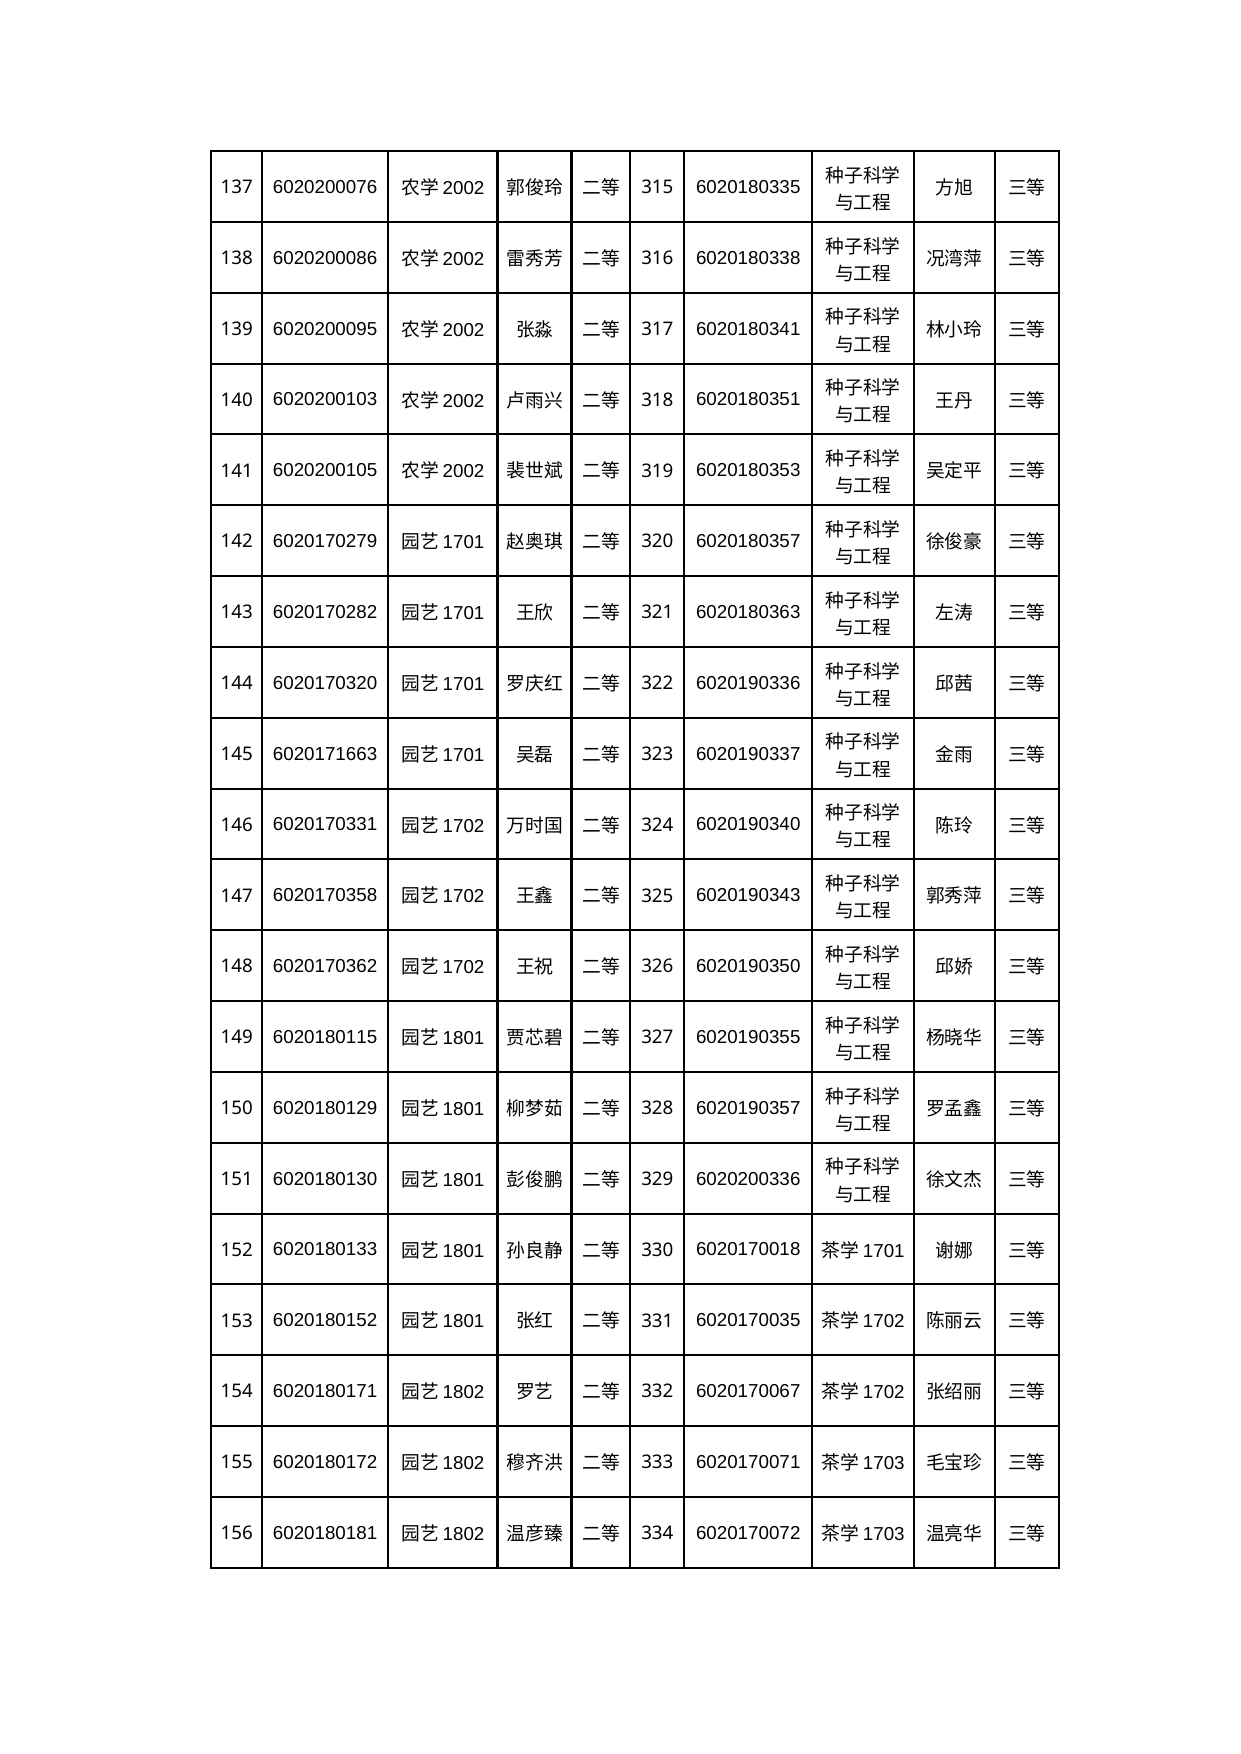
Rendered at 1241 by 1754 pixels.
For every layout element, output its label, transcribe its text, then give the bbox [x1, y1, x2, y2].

table_cell 6020190336 [685, 648, 811, 717]
table_cell 326 [631, 931, 683, 1000]
table_cell 6020180133 [263, 1215, 387, 1283]
table_cell 裴世斌 [499, 435, 570, 504]
table_cell 金雨 [915, 719, 994, 787]
table_cell 140 [212, 365, 261, 433]
table_cell 6020200086 [263, 223, 387, 292]
table_cell 卢雨兴 [499, 365, 570, 433]
table_cell 三等 [996, 152, 1058, 221]
table_cell 144 [212, 648, 261, 717]
table_cell 茶学1703 [813, 1427, 913, 1496]
table_cell 张绍丽 [915, 1356, 994, 1425]
table_cell 种子科学与工程1801 [813, 152, 913, 221]
table_cell 320 [631, 506, 683, 575]
table_cell 6020180338 [685, 223, 811, 292]
table_cell 321 [631, 577, 683, 646]
table_cell 二等 [573, 1073, 629, 1142]
table_cell 林小玲 [915, 294, 994, 362]
table_cell 6020170035 [685, 1285, 811, 1354]
table_cell 园艺1801 [389, 1144, 496, 1212]
table_cell 王欣 [499, 577, 570, 646]
table_cell 317 [631, 294, 683, 362]
table_cell 315 [631, 152, 683, 221]
table_cell 园艺1701 [389, 719, 496, 787]
table_cell 二等 [573, 1498, 629, 1567]
table_cell 邱娇 [915, 931, 994, 1000]
table_cell 柳梦茹 [499, 1073, 570, 1142]
table_cell 二等 [573, 223, 629, 292]
table_cell 143 [212, 577, 261, 646]
table_cell 6020170071 [685, 1427, 811, 1496]
table_cell 穆齐洪 [499, 1427, 570, 1496]
table_cell 324 [631, 790, 683, 858]
table_cell 雷秀芳 [499, 223, 570, 292]
table_cell 139 [212, 294, 261, 362]
table_cell 328 [631, 1073, 683, 1142]
table_cell 6020170072 [685, 1498, 811, 1567]
table_cell 徐文杰 [915, 1144, 994, 1212]
table_cell 三等 [996, 719, 1058, 787]
table_cell 园艺1702 [389, 931, 496, 1000]
table_cell 毛宝珍 [915, 1427, 994, 1496]
table_cell 茶学1703 [813, 1498, 913, 1567]
table_cell 农学2002 [389, 223, 496, 292]
table_cell 6020180353 [685, 435, 811, 504]
table_cell 二等 [573, 648, 629, 717]
table_cell 6020190357 [685, 1073, 811, 1142]
table_cell 王丹 [915, 365, 994, 433]
table_cell 农学2002 [389, 294, 496, 362]
table_cell 陈玲 [915, 790, 994, 858]
table_cell 农学2002 [389, 435, 496, 504]
table_cell 三等 [996, 648, 1058, 717]
table_cell 种子科学与工程1901 [813, 719, 913, 787]
table_cell 154 [212, 1356, 261, 1425]
table_cell 316 [631, 223, 683, 292]
table_cell 园艺1701 [389, 648, 496, 717]
table_cell 156 [212, 1498, 261, 1567]
table_cell 园艺1702 [389, 860, 496, 929]
table_cell 种子科学与工程1801 [813, 577, 913, 646]
table_cell 148 [212, 931, 261, 1000]
table_cell 6020180335 [685, 152, 811, 221]
table_cell 种子科学与工程1901 [813, 1073, 913, 1142]
table_cell 二等 [573, 790, 629, 858]
table_cell 149 [212, 1002, 261, 1071]
table_cell 6020170279 [263, 506, 387, 575]
table_cell 6020180115 [263, 1002, 387, 1071]
table_cell 322 [631, 648, 683, 717]
table_cell 张淼 [499, 294, 570, 362]
table_cell 徐俊豪 [915, 506, 994, 575]
table_cell 152 [212, 1215, 261, 1283]
table_cell 种子科学与工程2001 [813, 1144, 913, 1212]
table_cell 6020170320 [263, 648, 387, 717]
table_cell 况湾萍 [915, 223, 994, 292]
table_cell 三等 [996, 931, 1058, 1000]
table_cell 园艺1701 [389, 506, 496, 575]
table_cell 6020190343 [685, 860, 811, 929]
table_cell 郭俊玲 [499, 152, 570, 221]
table_cell 6020200336 [685, 1144, 811, 1212]
table_cell 赵奥琪 [499, 506, 570, 575]
table_cell 三等 [996, 1498, 1058, 1567]
table_cell 贾芯碧 [499, 1002, 570, 1071]
table_cell 二等 [573, 294, 629, 362]
table_cell 150 [212, 1073, 261, 1142]
table_cell 方旭 [915, 152, 994, 221]
table_cell 二等 [573, 577, 629, 646]
table_cell 319 [631, 435, 683, 504]
table_cell 种子科学与工程1801 [813, 223, 913, 292]
table_cell 6020180172 [263, 1427, 387, 1496]
table_cell 142 [212, 506, 261, 575]
table_cell 6020180181 [263, 1498, 387, 1567]
table_cell 园艺1802 [389, 1427, 496, 1496]
table_cell 罗孟鑫 [915, 1073, 994, 1142]
table_cell 三等 [996, 1427, 1058, 1496]
table_cell 茶学1701 [813, 1215, 913, 1283]
table_cell 6020180152 [263, 1285, 387, 1354]
table_cell 6020200095 [263, 294, 387, 362]
table_cell 151 [212, 1144, 261, 1212]
table_cell 二等 [573, 435, 629, 504]
table_cell 6020200076 [263, 152, 387, 221]
table_cell 6020180129 [263, 1073, 387, 1142]
table_cell 6020170331 [263, 790, 387, 858]
table_cell 罗艺 [499, 1356, 570, 1425]
table_cell 二等 [573, 1002, 629, 1071]
table_cell 141 [212, 435, 261, 504]
table_cell 323 [631, 719, 683, 787]
table_cell 二等 [573, 365, 629, 433]
table_cell 种子科学与工程1801 [813, 365, 913, 433]
table_cell 种子科学与工程1901 [813, 1002, 913, 1071]
table_cell 三等 [996, 790, 1058, 858]
table_cell 二等 [573, 1285, 629, 1354]
table_cell 王祝 [499, 931, 570, 1000]
table_cell 二等 [573, 860, 629, 929]
table_cell 二等 [573, 1215, 629, 1283]
table_cell 6020180351 [685, 365, 811, 433]
table_cell 邱茜 [915, 648, 994, 717]
table_cell 种子科学与工程1901 [813, 931, 913, 1000]
table_cell 园艺1801 [389, 1073, 496, 1142]
table_cell 种子科学与工程1801 [813, 435, 913, 504]
table_cell 三等 [996, 1215, 1058, 1283]
table_cell 种子科学与工程1801 [813, 506, 913, 575]
table_cell 园艺1802 [389, 1356, 496, 1425]
table_cell 6020180363 [685, 577, 811, 646]
table_cell 329 [631, 1144, 683, 1212]
table_cell 6020170362 [263, 931, 387, 1000]
table_cell 园艺1701 [389, 577, 496, 646]
table_cell 谢娜 [915, 1215, 994, 1283]
table_cell 张红 [499, 1285, 570, 1354]
table_cell 6020190340 [685, 790, 811, 858]
table_cell 万时国 [499, 790, 570, 858]
table_cell 彭俊鹏 [499, 1144, 570, 1212]
table_cell 333 [631, 1427, 683, 1496]
table_cell 二等 [573, 1356, 629, 1425]
table_cell 二等 [573, 152, 629, 221]
table_cell 三等 [996, 1285, 1058, 1354]
table_cell 三等 [996, 435, 1058, 504]
table_cell 327 [631, 1002, 683, 1071]
table_cell 种子科学与工程1901 [813, 648, 913, 717]
table_cell 三等 [996, 1002, 1058, 1071]
table_cell 6020180130 [263, 1144, 387, 1212]
table_cell 153 [212, 1285, 261, 1354]
table_cell 陈丽云 [915, 1285, 994, 1354]
table_cell 罗庆红 [499, 648, 570, 717]
table_cell 吴磊 [499, 719, 570, 787]
table_cell 330 [631, 1215, 683, 1283]
table_cell 三等 [996, 860, 1058, 929]
table_cell 6020190337 [685, 719, 811, 787]
table_cell 6020180341 [685, 294, 811, 362]
table_cell 332 [631, 1356, 683, 1425]
table_cell 二等 [573, 931, 629, 1000]
table_cell 325 [631, 860, 683, 929]
table_cell 种子科学与工程1901 [813, 790, 913, 858]
table_cell 园艺1801 [389, 1285, 496, 1354]
table_cell 园艺1702 [389, 790, 496, 858]
table_cell 孙良静 [499, 1215, 570, 1283]
table_cell 二等 [573, 506, 629, 575]
table_cell 6020171663 [263, 719, 387, 787]
table_cell 6020200105 [263, 435, 387, 504]
table_cell 农学2002 [389, 152, 496, 221]
table_cell 6020200103 [263, 365, 387, 433]
table_cell 三等 [996, 577, 1058, 646]
table_cell 种子科学与工程1901 [813, 860, 913, 929]
table_cell 温彦臻 [499, 1498, 570, 1567]
table_cell 6020180171 [263, 1356, 387, 1425]
table_cell 6020170358 [263, 860, 387, 929]
table_cell 杨晓华 [915, 1002, 994, 1071]
table_cell 145 [212, 719, 261, 787]
table_cell 温亮华 [915, 1498, 994, 1567]
table_cell 331 [631, 1285, 683, 1354]
table_cell 147 [212, 860, 261, 929]
table_cell 三等 [996, 506, 1058, 575]
table_cell 茶学1702 [813, 1285, 913, 1354]
table_cell 茶学1702 [813, 1356, 913, 1425]
table_cell 吴定平 [915, 435, 994, 504]
table_cell 三等 [996, 1356, 1058, 1425]
table_cell 6020190350 [685, 931, 811, 1000]
table_cell 334 [631, 1498, 683, 1567]
table_cell 6020190355 [685, 1002, 811, 1071]
table_cell 137 [212, 152, 261, 221]
table_cell 三等 [996, 1144, 1058, 1212]
table_cell 三等 [996, 365, 1058, 433]
table_cell 园艺1801 [389, 1002, 496, 1071]
table_cell 左涛 [915, 577, 994, 646]
table_cell 二等 [573, 1144, 629, 1212]
table_cell 二等 [573, 719, 629, 787]
table_cell 6020170282 [263, 577, 387, 646]
table_cell 园艺1801 [389, 1215, 496, 1283]
table_cell 园艺1802 [389, 1498, 496, 1567]
table_cell 种子科学与工程1801 [813, 294, 913, 362]
table_cell 二等 [573, 1427, 629, 1496]
table_cell 三等 [996, 294, 1058, 362]
table_cell 6020170018 [685, 1215, 811, 1283]
table_cell 农学2002 [389, 365, 496, 433]
table_cell 王鑫 [499, 860, 570, 929]
table_cell 146 [212, 790, 261, 858]
table_cell 三等 [996, 1073, 1058, 1142]
table_cell 318 [631, 365, 683, 433]
table_cell 6020180357 [685, 506, 811, 575]
table_cell 6020170067 [685, 1356, 811, 1425]
table_cell 138 [212, 223, 261, 292]
table_cell 三等 [996, 223, 1058, 292]
table_cell 郭秀萍 [915, 860, 994, 929]
table_cell 155 [212, 1427, 261, 1496]
